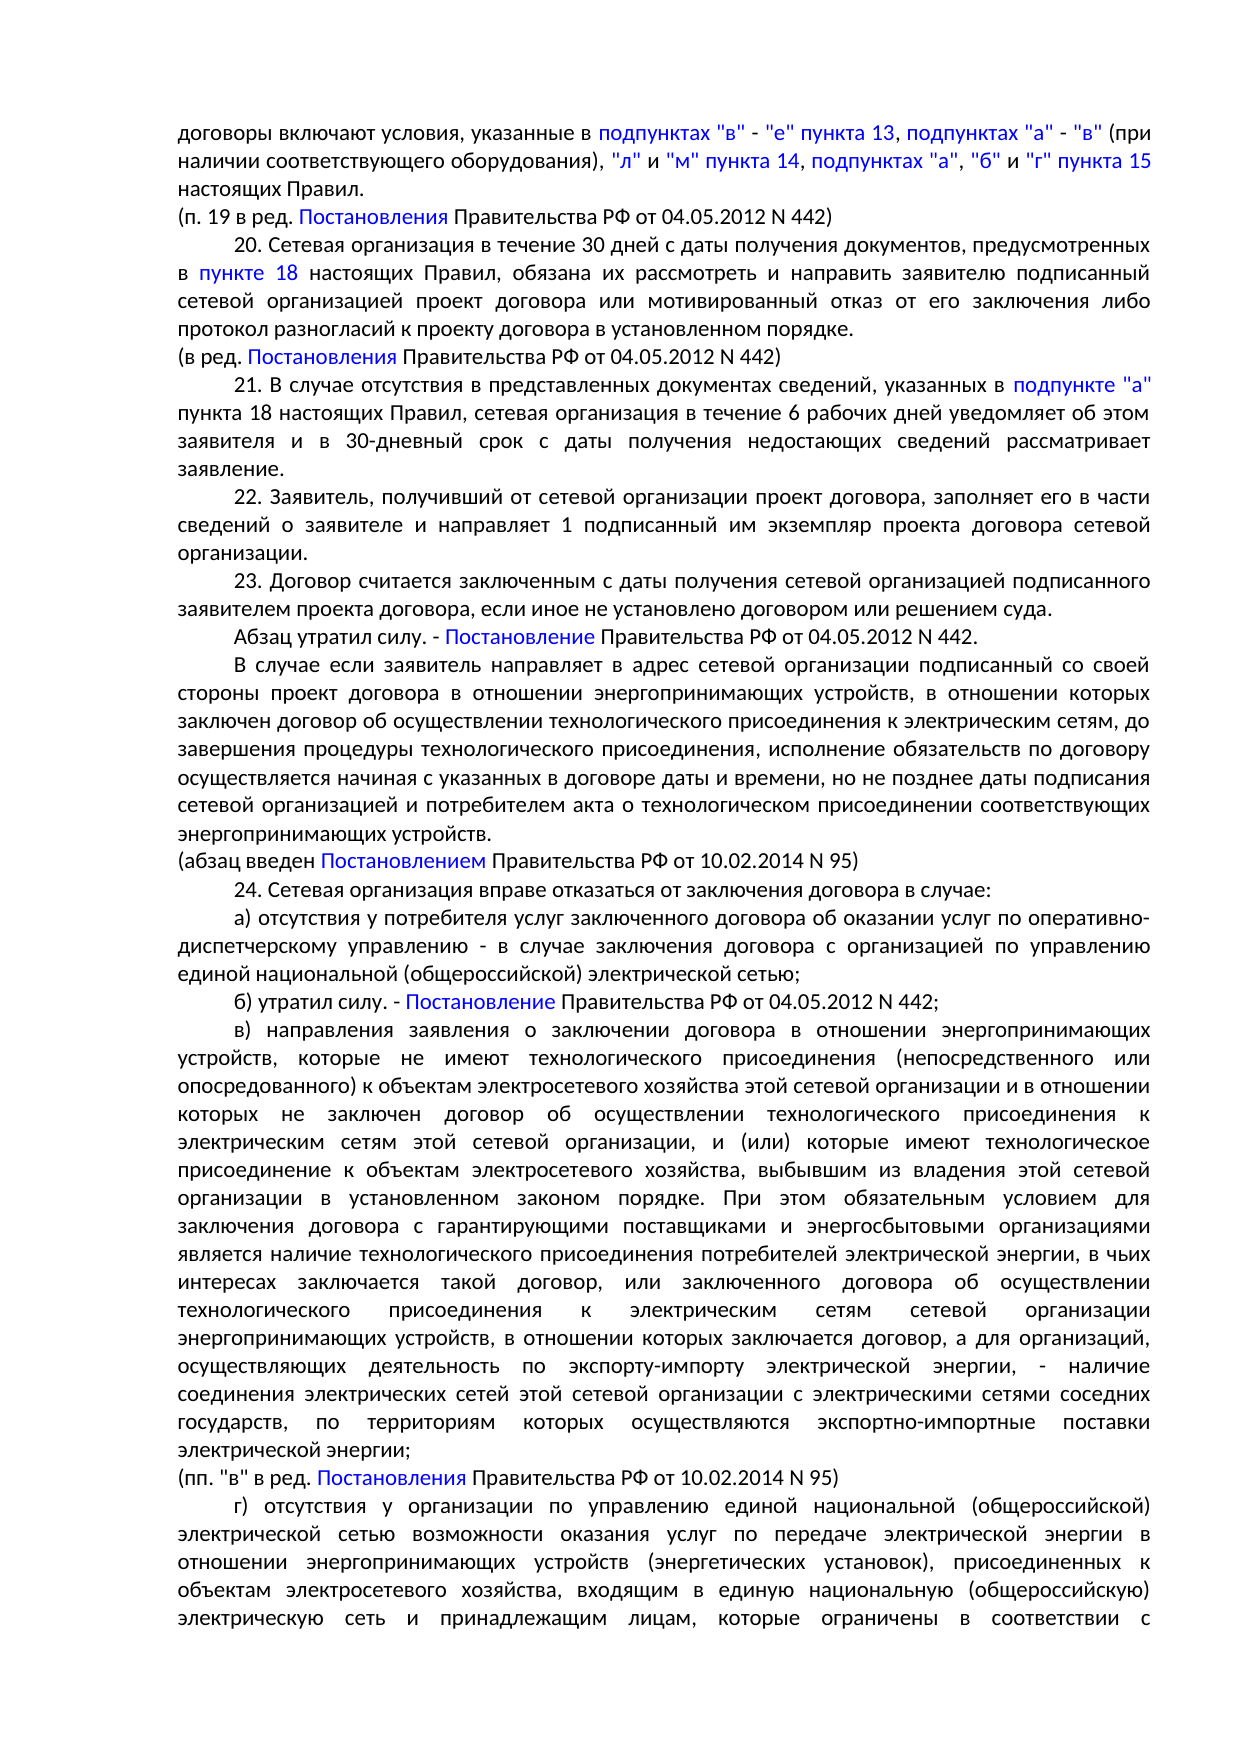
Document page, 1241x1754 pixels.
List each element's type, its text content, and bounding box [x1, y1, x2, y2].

text (в ред. Постановления Правительства РФ от 04.05.2012 N 442) [177, 342, 1152, 370]
text б) утратил силу. - Постановление Правительства РФ от 04.05.2012 N 442; [177, 987, 1152, 1015]
text 24. Сетевая организация вправе отказаться от заключения договора в случае: [177, 875, 1152, 903]
text в) направления заявления о заключении договора в отношении энергопринимающих устройств, которые не имеют технологического присоединения (непосредственного или опосредованного) к объектам электросетевого хозяйства этой сетевой организации и в отношении которых не заключен договор об осуществлении технологического присоединения к электрическим сетям этой сетевой организации, и (или) которые имеют технологическое присоединение к объектам электросетевого хозяйства, выбывшим из владения этой сетевой организации в установленном законом порядке. При этом обязательным условием для заключения договора с гарантирующими поставщиками и энергосбытовыми организациями является наличие технологического присоединения потребителей электрической энергии, в чьих интересах заключается такой договор, или заключенного договора об осуществлении технологического присоединения к электрическим сетям сетевой организации энергопринимающих устройств, в отношении которых заключается договор, а для организаций, осуществляющих деятельность по экспорту-импорту электрической энергии, - наличие соединения электрических сетей этой сетевой организации с электрическими сетями соседних государств, по территориям которых осуществляются экспортно-импортные поставки электрической энергии; [177, 1015, 1152, 1463]
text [177, 1491, 1152, 1631]
text 23. Договор считается заключенным с даты получения сетевой организацией подписанного заявителем проекта договора, если иное не установлено договором или решением суда. [177, 566, 1152, 622]
text (абзац введен Постановлением Правительства РФ от 10.02.2014 N 95) [177, 847, 1152, 875]
text 21. В случае отсутствия в представленных документах сведений, указанных в подпункте "а" пункта 18 настоящих Правил, сетевая организация в течение 6 рабочих дней уведомляет об этом заявителя и в 30-дневный срок с даты получения недостающих сведений рассматривает заявление. [177, 370, 1152, 482]
text (пп. "в" в ред. Постановления Правительства РФ от 10.02.2014 N 95) [177, 1463, 1152, 1491]
text Абзац утратил силу. - Постановление Правительства РФ от 04.05.2012 N 442. [177, 622, 1152, 651]
text а) отсутствия у потребителя услуг заключенного договора об оказании услуг по оперативно-диспетчерскому управлению - в случае заключения договора с организацией по управлению единой национальной (общероссийской) электрической сетью; [177, 903, 1152, 987]
text В случае если заявитель направляет в адрес сетевой организации подписанный со своей стороны проект договора в отношении энергопринимающих устройств, в отношении которых заключен договор об осуществлении технологического присоединения к электрическим сетям, до завершения процедуры технологического присоединения, исполнение обязательств по договору осуществляется начиная с указанных в договоре даты и времени, но не позднее даты подписания сетевой организацией и потребителем акта о технологическом присоединении соответствующих энергопринимающих устройств. [177, 651, 1152, 847]
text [177, 118, 1152, 202]
text 22. Заявитель, получивший от сетевой организации проект договора, заполняет его в части сведений о заявителе и направляет 1 подписанный им экземпляр проекта договора сетевой организации. [177, 482, 1152, 566]
text 20. Сетевая организация в течение 30 дней с даты получения документов, предусмотренных в пункте 18 настоящих Правил, обязана их рассмотреть и направить заявителю подписанный сетевой организацией проект договора или мотивированный отказ от его заключения либо протокол разногласий к проекту договора в установленном порядке. [177, 230, 1152, 342]
text (п. 19 в ред. Постановления Правительства РФ от 04.05.2012 N 442) [177, 202, 1152, 230]
